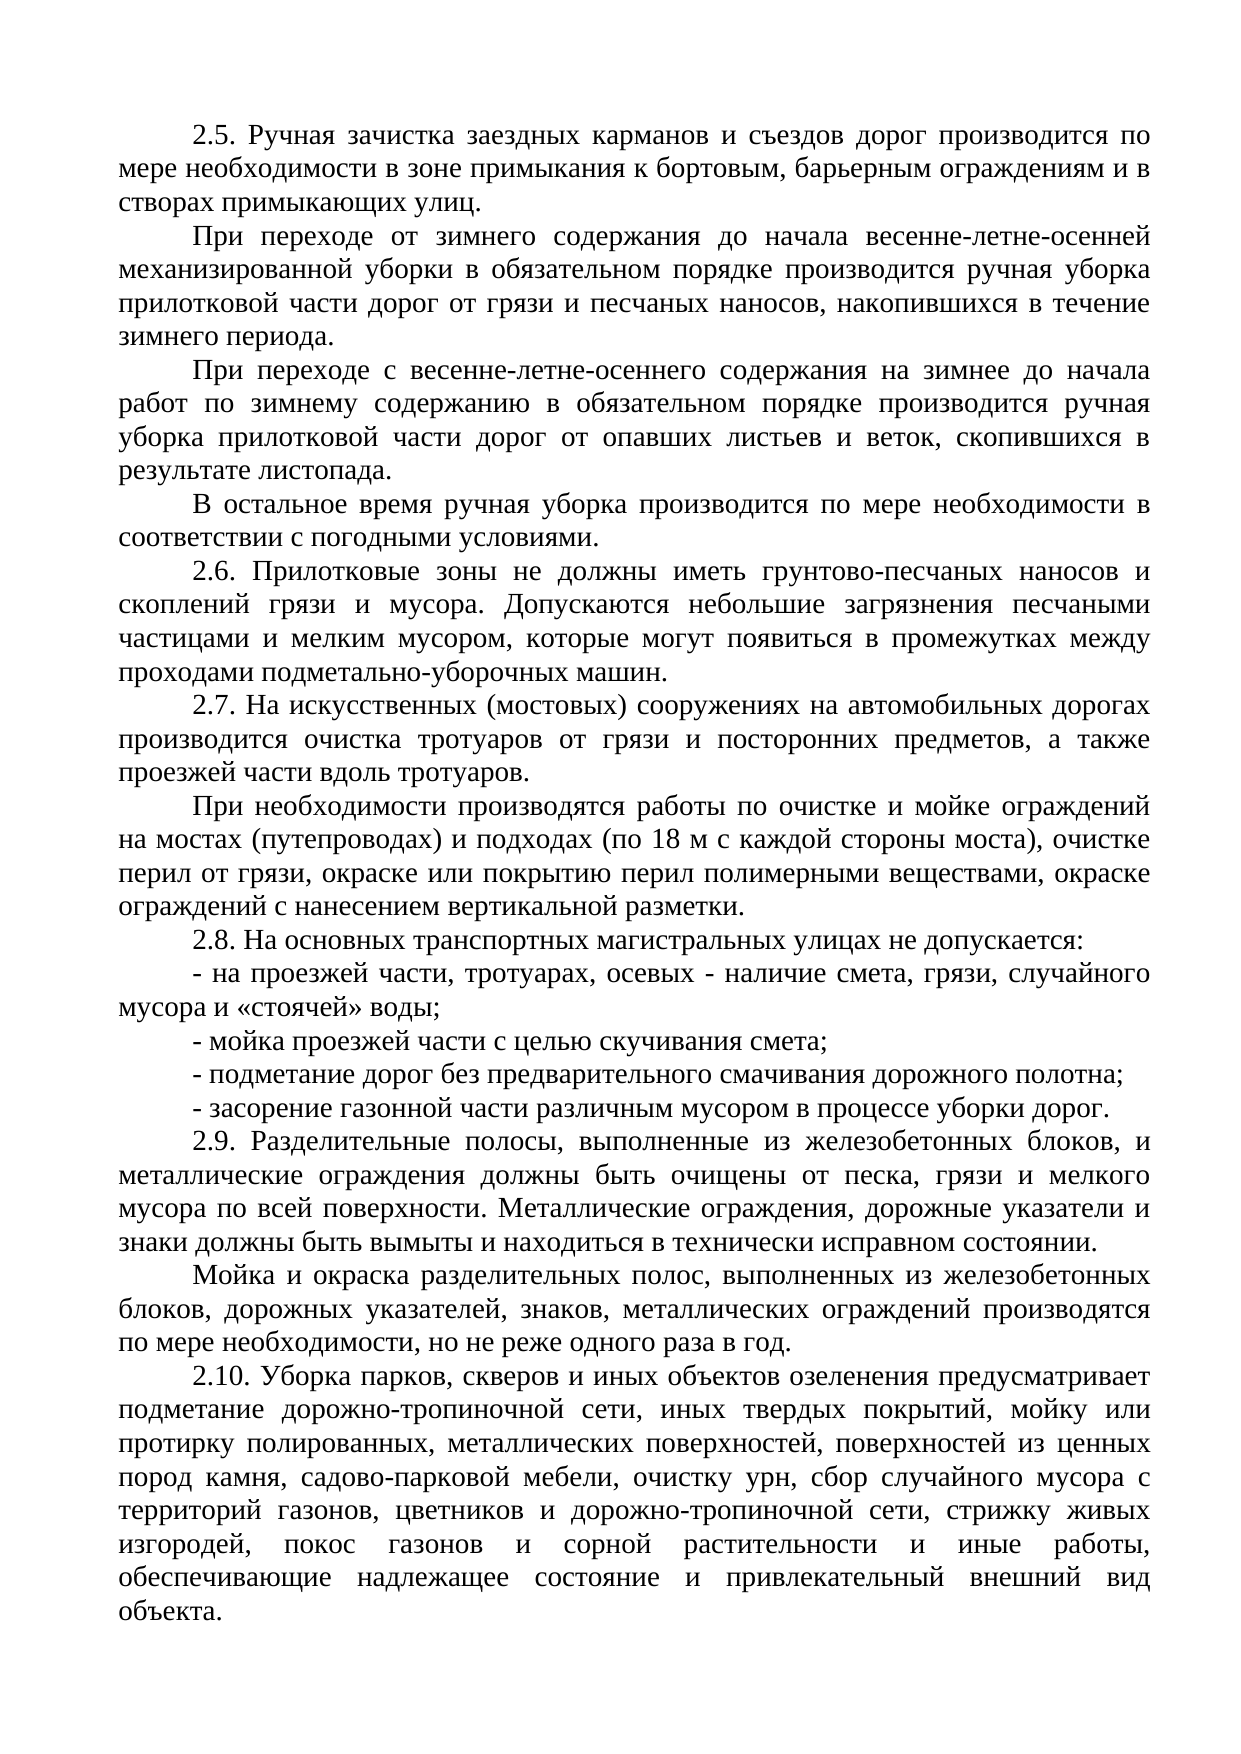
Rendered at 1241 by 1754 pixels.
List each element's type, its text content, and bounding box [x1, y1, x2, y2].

text - мойка проезжей части с целью скучивания смета; [118, 1023, 1152, 1056]
text При переходе с весенне-летне-осеннего содержания на зимнее до начала работ по зимнему содержанию в обязательном порядке производится ручная уборка прилотковой части дорог от опавших листьев и веток, скопившихся в результате листопада. [118, 352, 1152, 486]
text 2.10. Уборка парков, скверов и иных объектов озеленения предусматривает подметание дорожно-тропиночной сети, иных твердых покрытий, мойку или протирку полированных, металлических поверхностей, поверхностей из ценных пород камня, садово-парковой мебели, очистку урн, сбор случайного мусора с территорий газонов, цветников и дорожно-тропиночной сети, стрижку живых изгородей, покос газонов и сорной растительности и иные работы, обеспечивающие надлежащее состояние и привлекательный внешний вид объекта. [118, 1358, 1152, 1626]
text 2.6. Прилотковые зоны не должны иметь грунтово-песчаных наносов и скоплений грязи и мусора. Допускаются небольшие загрязнения песчаными частицами и мелким мусором, которые могут появиться в промежутках между проходами подметально-уборочных машин. [118, 553, 1152, 687]
text - засорение газонной части различным мусором в процессе уборки дорог. [118, 1090, 1152, 1123]
text - подметание дорог без предварительного смачивания дорожного полотна; [118, 1056, 1152, 1090]
text 2.9. Разделительные полосы, выполненные из железобетонных блоков, и металлические ограждения должны быть очищены от песка, грязи и мелкого мусора по всей поверхности. Металлические ограждения, дорожные указатели и знаки должны быть вымыты и находиться в технически исправном состоянии. [118, 1123, 1152, 1257]
text При необходимости производятся работы по очистке и мойке ограждений на мостах (путепроводах) и подходах (по 18 м с каждой стороны моста), очистке перил от грязи, окраске или покрытию перил полимерными веществами, окраске ограждений с нанесением вертикальной разметки. [118, 788, 1152, 922]
text 2.8. На основных транспортных магистральных улицах не допускается: [118, 922, 1152, 956]
text - на проезжей части, тротуарах, осевых - наличие смета, грязи, случайного мусора и «стоячей» воды; [118, 956, 1152, 1023]
text В остальное время ручная уборка производится по мере необходимости в соответствии с погодными условиями. [118, 486, 1152, 553]
text Мойка и окраска разделительных полос, выполненных из железобетонных блоков, дорожных указателей, знаков, металлических ограждений производятся по мере необходимости, но не реже одного раза в год. [118, 1257, 1152, 1358]
text 2.5. Ручная зачистка заездных карманов и съездов дорог производится по мере необходимости в зоне примыкания к бортовым, барьерным ограждениям и в створах примыкающих улиц. [118, 117, 1152, 218]
text 2.7. На искусственных (мостовых) сооружениях на автомобильных дорогах производится очистка тротуаров от грязи и посторонних предметов, а также проезжей части вдоль тротуаров. [118, 687, 1152, 788]
text При переходе от зимнего содержания до начала весенне-летне-осенней механизированной уборки в обязательном порядке производится ручная уборка прилотковой части дорог от грязи и песчаных наносов, накопившихся в течение зимнего периода. [118, 218, 1152, 352]
